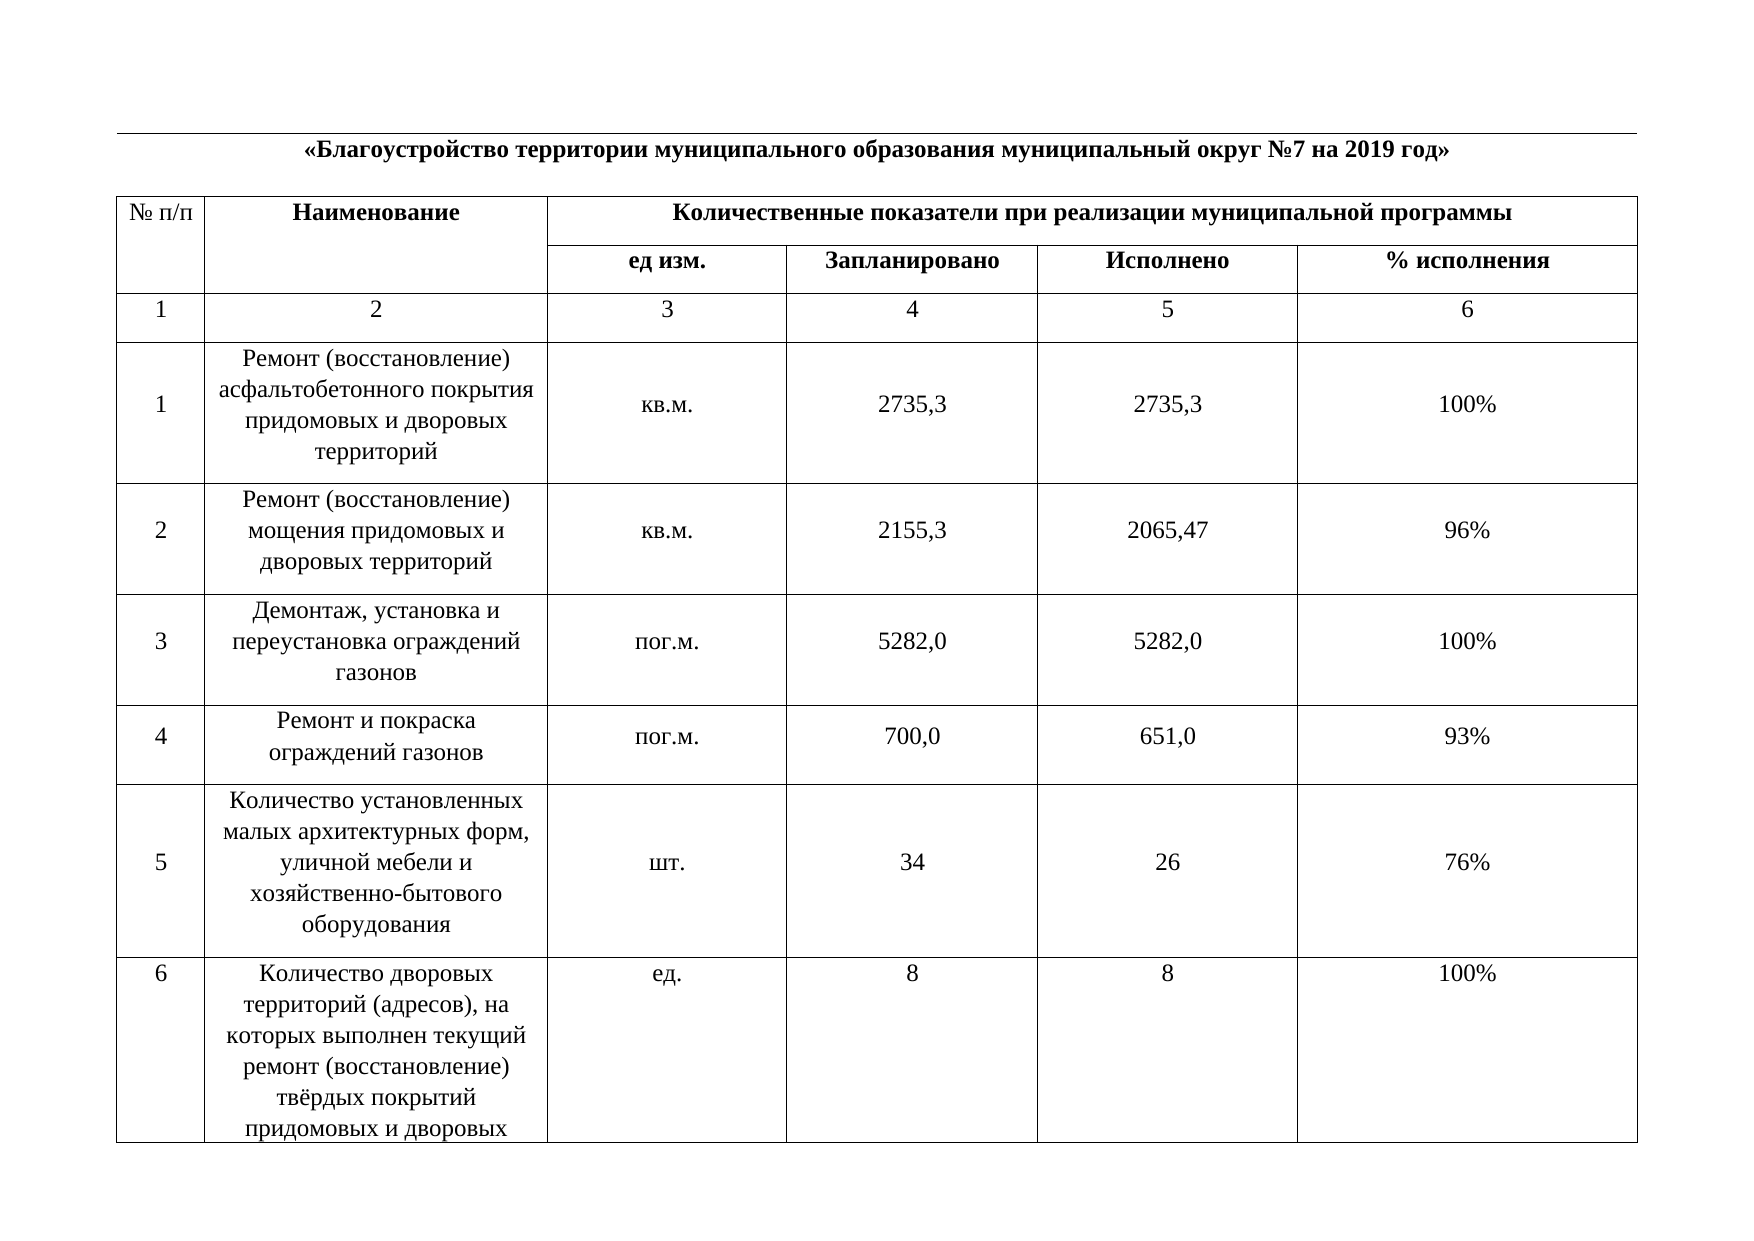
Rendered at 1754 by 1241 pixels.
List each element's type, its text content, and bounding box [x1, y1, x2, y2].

table_cell 100% [1298, 595, 1637, 704]
table_cell Исполнено [1038, 246, 1297, 293]
table_cell кв.м. [548, 343, 786, 483]
table_cell Запланировано [787, 246, 1037, 293]
table_cell 6 [1298, 294, 1637, 342]
table_cell 700,0 [787, 706, 1037, 784]
table_cell 1 [117, 294, 204, 342]
table_cell 100% [1298, 958, 1637, 1142]
table_cell 4 [787, 294, 1037, 342]
table_cell Ремонт (восстановление) мощения придомовых и дворовых территорий [205, 484, 547, 594]
table_cell Количество установленных малых архитектурных форм, уличной мебели и хозяйственно-бытового оборудования [205, 785, 547, 957]
table_cell Количественные показатели при реализации муниципальной программы [548, 197, 1637, 244]
table_cell 100% [1298, 343, 1637, 483]
table_cell № п/п [117, 197, 204, 293]
table_cell 96% [1298, 484, 1637, 594]
table_cell 2735,3 [1038, 343, 1297, 483]
table_cell шт. [548, 785, 786, 957]
table_cell 3 [548, 294, 786, 342]
table_cell 93% [1298, 706, 1637, 784]
table_cell 26 [1038, 785, 1297, 957]
table_cell 76% [1298, 785, 1637, 957]
table_cell 2 [205, 294, 547, 342]
table_cell кв.м. [548, 484, 786, 594]
table_cell 4 [117, 706, 204, 784]
table_cell % исполнения [1298, 246, 1637, 293]
table_cell пог.м. [548, 706, 786, 784]
table_cell 2065,47 [1038, 484, 1297, 594]
table_cell 5 [117, 785, 204, 957]
table_cell Ремонт и покраска ограждений газонов [205, 706, 547, 784]
table_cell 2155,3 [787, 484, 1037, 594]
table_cell 8 [1038, 958, 1297, 1142]
table_cell 8 [787, 958, 1037, 1142]
table_cell 2735,3 [787, 343, 1037, 483]
table_cell ед. [548, 958, 786, 1142]
table_cell 651,0 [1038, 706, 1297, 784]
table_cell Ремонт (восстановление) асфальтобетонного покрытия придомовых и дворовых территорий [205, 343, 547, 483]
table_cell пог.м. [548, 595, 786, 704]
table_cell 5282,0 [1038, 595, 1297, 704]
table_cell 6 [117, 958, 204, 1142]
table_cell ед изм. [548, 246, 786, 293]
table_cell 34 [787, 785, 1037, 957]
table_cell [205, 958, 547, 1142]
table_cell Наименование [205, 197, 547, 293]
table_cell 2 [117, 484, 204, 594]
table_cell 1 [117, 343, 204, 483]
table_cell Демонтаж, установка и переустановка ограждений газонов [205, 595, 547, 704]
table_cell 3 [117, 595, 204, 704]
table_cell 5282,0 [787, 595, 1037, 704]
table_cell 5 [1038, 294, 1297, 342]
